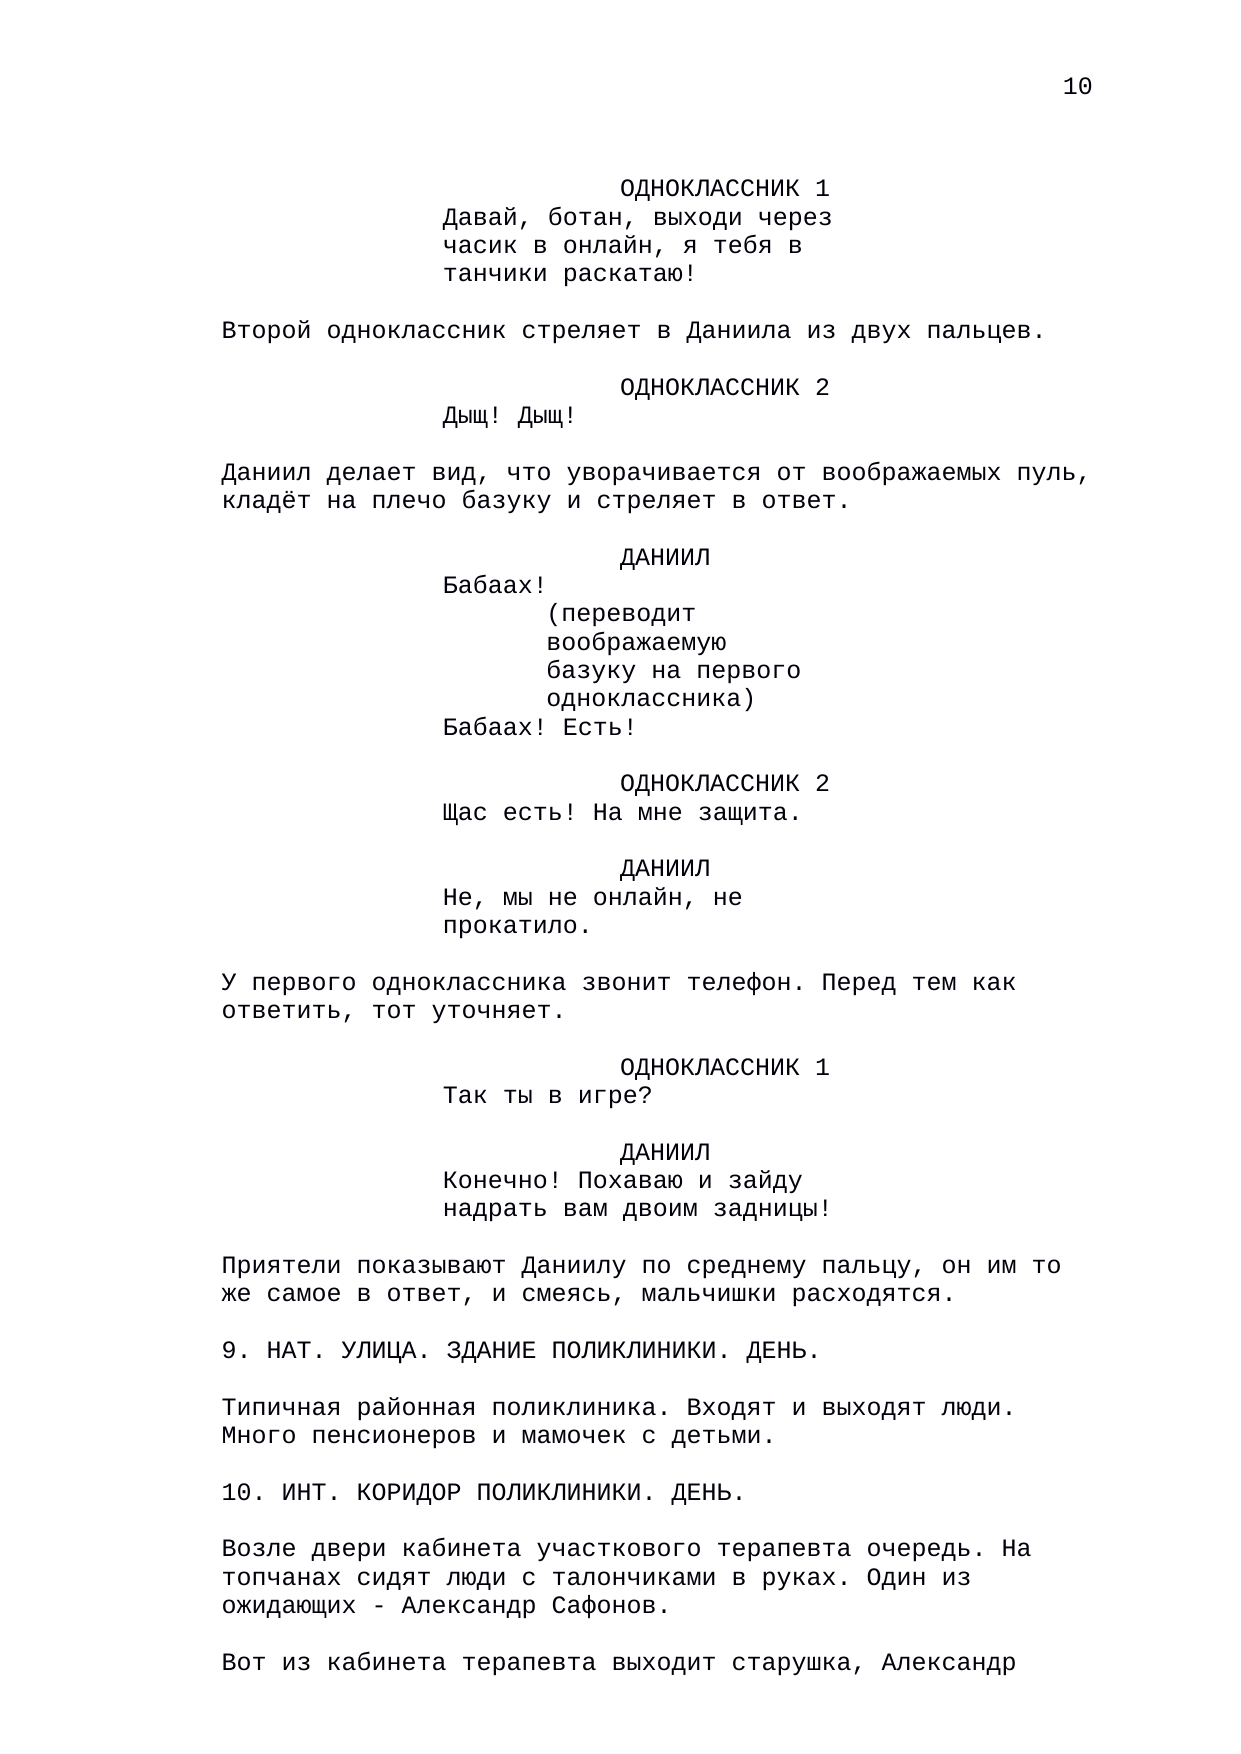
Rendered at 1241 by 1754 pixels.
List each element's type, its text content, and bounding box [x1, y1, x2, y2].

text Давай, ботан, выходи через часик в онлайн, я тебя в танчики раскатаю! [443, 204, 871, 289]
text У первого одноклассника звонит телефон. Перед тем как ответить, тот уточняет. [221, 969, 1093, 1026]
text Конечно! Похаваю и зайду надрать вам двоим задницы! [443, 1168, 871, 1224]
text Бабаах! [443, 573, 871, 601]
text Щас есть! На мне защита. [443, 799, 871, 828]
text ОДНОКЛАССНИК 2 [620, 374, 1093, 403]
text Типичная районная поликлиника. Входят и выходят люди. Много пенсионеров и мамочек с детьми. [221, 1394, 1093, 1451]
text ОДНОКЛАССНИК 2 [620, 771, 1093, 799]
text Не, мы не онлайн, не прокатило. [443, 884, 871, 941]
text Приятели показывают Даниилу по среднему пальцу, он им то же самое в ответ, и смеясь, мальчишки расходятся. [221, 1253, 1093, 1309]
text ДАНИИЛ [620, 1139, 1093, 1168]
text Так ты в игре? [443, 1083, 871, 1111]
text Возле двери кабинета участкового терапевта очередь. На топчанах сидят люди с талончиками в руках. Один из ожидающих - Александр Сафонов. [221, 1536, 1093, 1621]
text Дыщ! Дыщ! [443, 403, 871, 431]
text ОДНОКЛАССНИК 1 [620, 1054, 1093, 1083]
text (переводит воображаемую базуку на первого одноклассника) [546, 601, 827, 714]
subtitle 10. ИНТ. КОРИДОР ПОЛИКЛИНИКИ. ДЕНЬ. [221, 1479, 1093, 1508]
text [221, 1649, 1093, 1678]
text Даниил делает вид, что уворачивается от воображаемых пуль, кладёт на плечо базуку и стреляет в ответ. [221, 459, 1093, 516]
text ДАНИИЛ [620, 856, 1093, 884]
text ДАНИИЛ [620, 544, 1093, 573]
text ОДНОКЛАССНИК 1 [620, 176, 1093, 204]
text Второй одноклассник стреляет в Даниила из двух пальцев. [221, 318, 1093, 346]
text Бабаах! Есть! [443, 714, 871, 743]
subtitle 9. НАТ. УЛИЦА. ЗДАНИЕ ПОЛИКЛИНИКИ. ДЕНЬ. [221, 1338, 1093, 1366]
